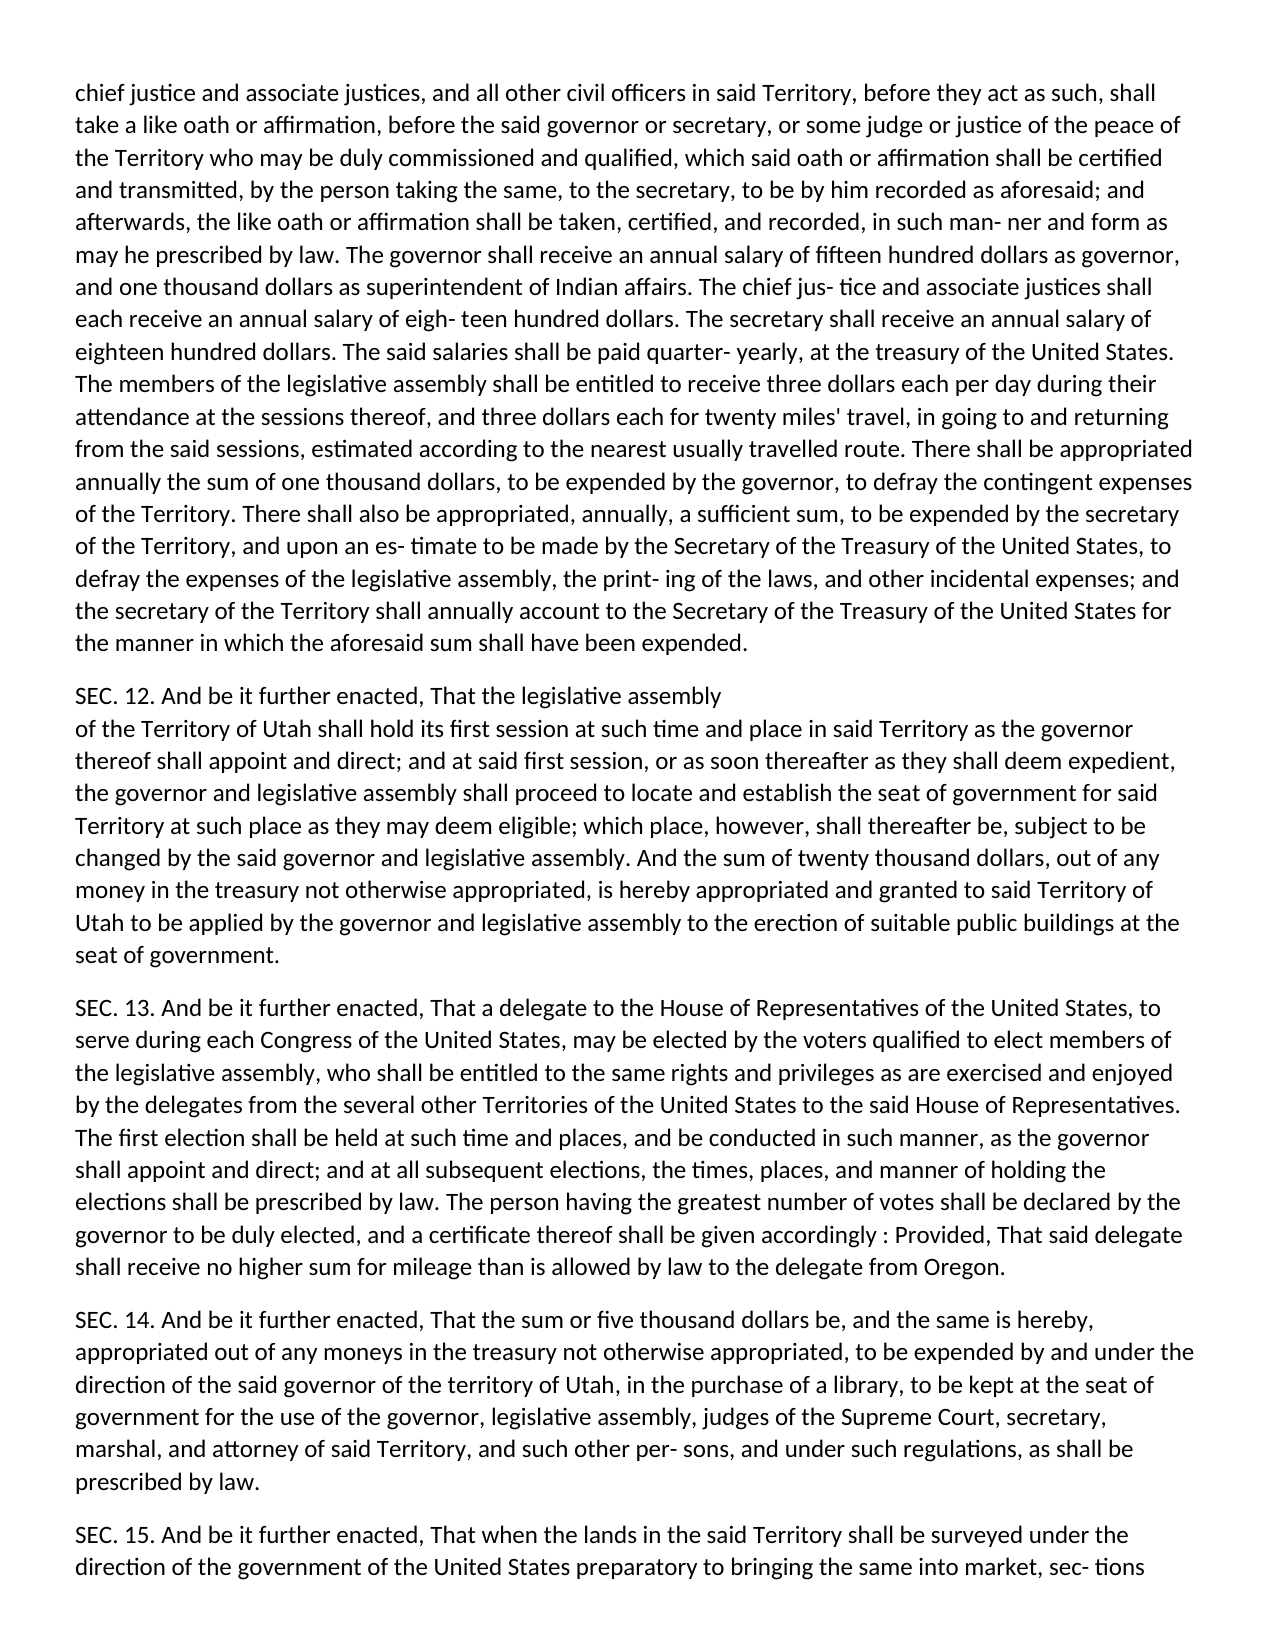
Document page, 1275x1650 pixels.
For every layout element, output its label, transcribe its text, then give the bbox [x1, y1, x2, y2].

text SEC. 14. And be it further enacted, That the sum or five thousand dollars be, and the same is hereby, appropriated out of any moneys in the treasury not otherwise appropriated, to be expended by and under the direction of the said governor of the territory of Utah, in the purchase of a library, to be kept at the seat of government for the use of the governor, legislative assembly, judges of the Supreme Court, secretary, marshal, and attorney of said Territory, and such other per- sons, and under such regulations, as shall be prescribed by law. [75, 1302, 1200, 1497]
text SEC. 13. And be it further enacted, That a delegate to the House of Representatives of the United States, to serve during each Congress of the United States, may be elected by the voters qualified to elect members of the legislative assembly, who shall be entitled to the same rights and privileges as are exercised and enjoyed by the delegates from the several other Territories of the United States to the said House of Representatives. The first election shall be held at such time and places, and be conducted in such manner, as the governor shall appoint and direct; and at all subsequent elections, the times, places, and manner of holding the elections shall be prescribed by law. The person having the greatest number of votes shall be declared by the governor to be duly elected, and a certificate thereof shall be given accordingly : Provided, That said delegate shall receive no higher sum for mileage than is allowed by law to the delegate from Oregon. [75, 990, 1200, 1282]
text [75, 75, 1200, 658]
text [75, 1517, 1200, 1582]
text SEC. 12. And be it further enacted, That the legislative assembly of the Territory of Utah shall hold its first session at such time and place in said Territory as the governor thereof shall appoint and direct; and at said first session, or as soon thereafter as they shall deem expedient, the governor and legislative assembly shall proceed to locate and establish the seat of government for said Territory at such place as they may deem eligible; which place, however, shall thereafter be, subject to be changed by the said governor and legislative assembly. And the sum of twenty thousand dollars, out of any money in the treasury not otherwise appropriated, is hereby appropriated and granted to said Territory of Utah to be applied by the governor and legislative assembly to the erection of suitable public buildings at the seat of government. [75, 678, 1200, 970]
